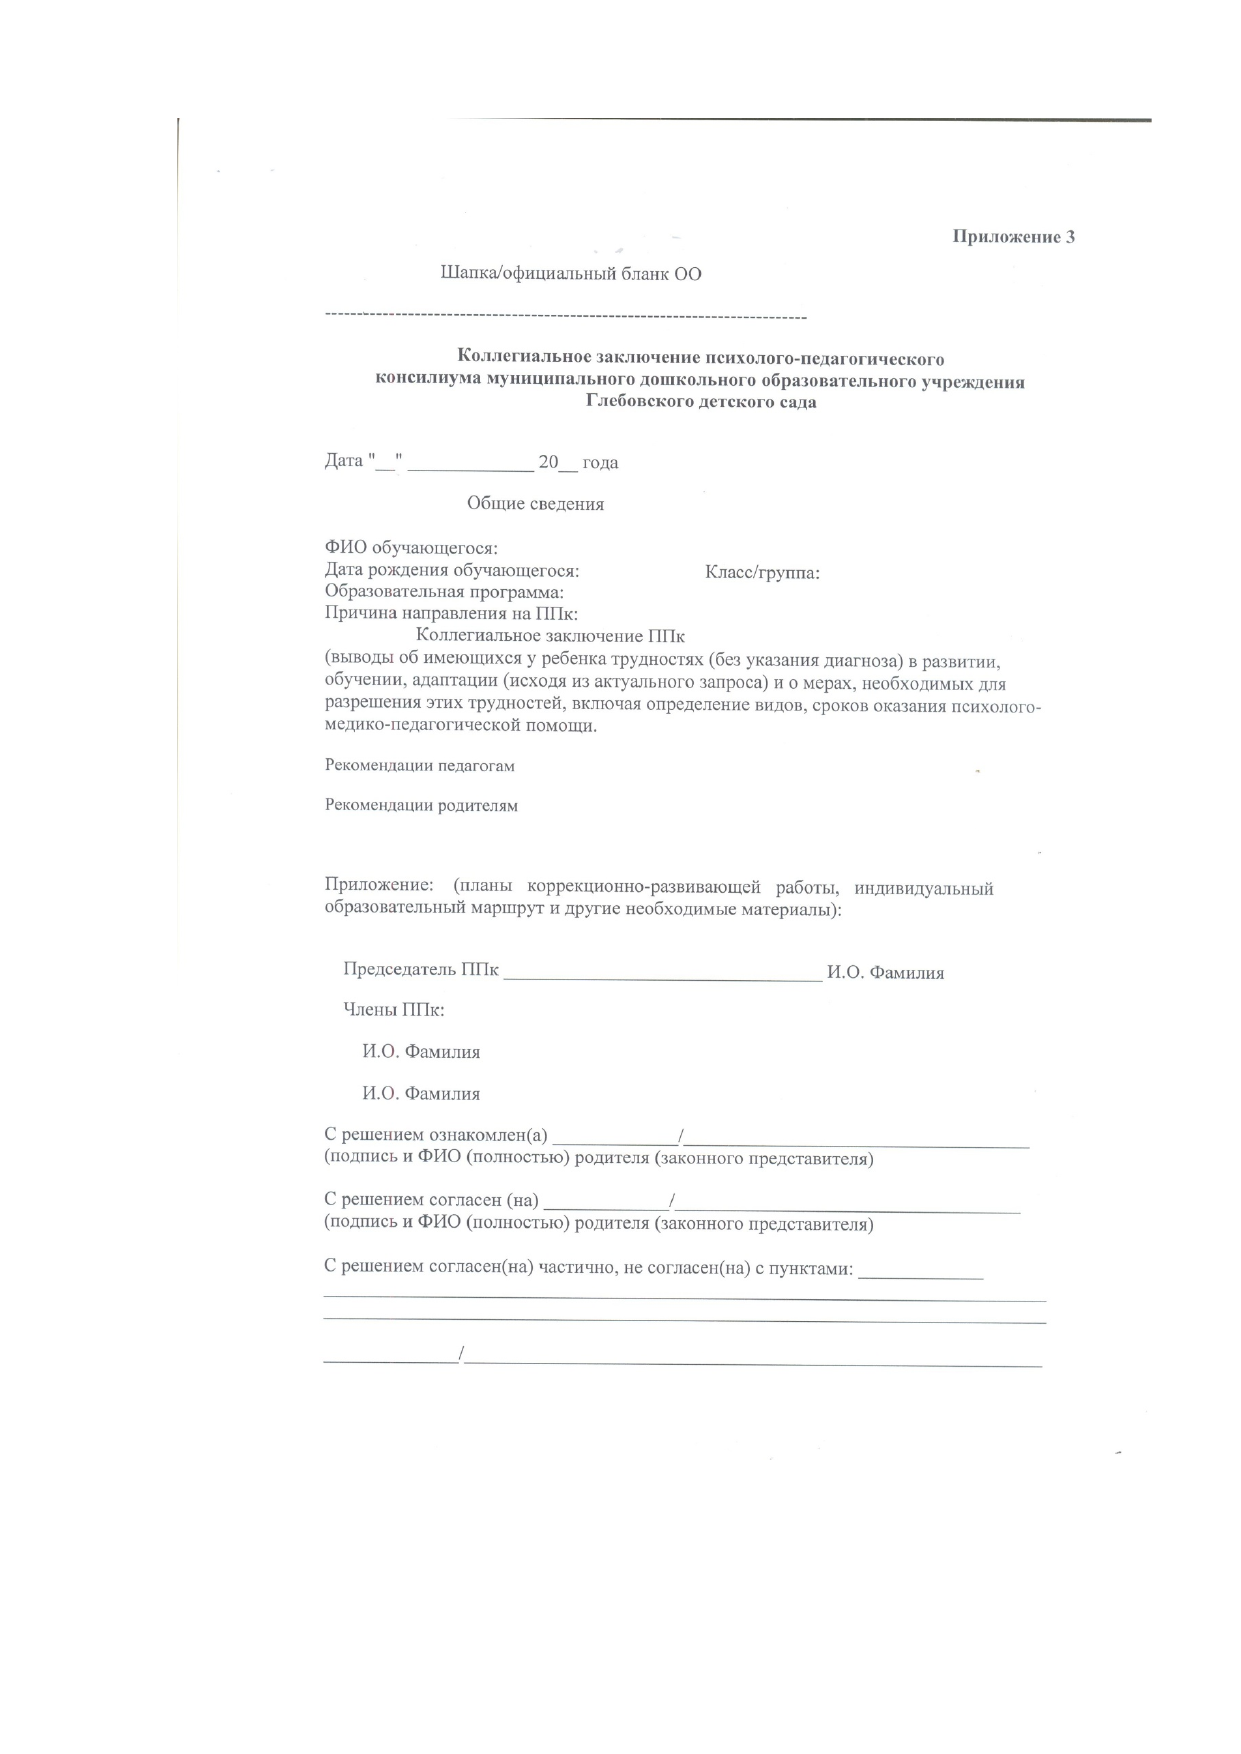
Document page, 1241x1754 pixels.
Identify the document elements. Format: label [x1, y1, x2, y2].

picture [177, 118, 1152, 1460]
